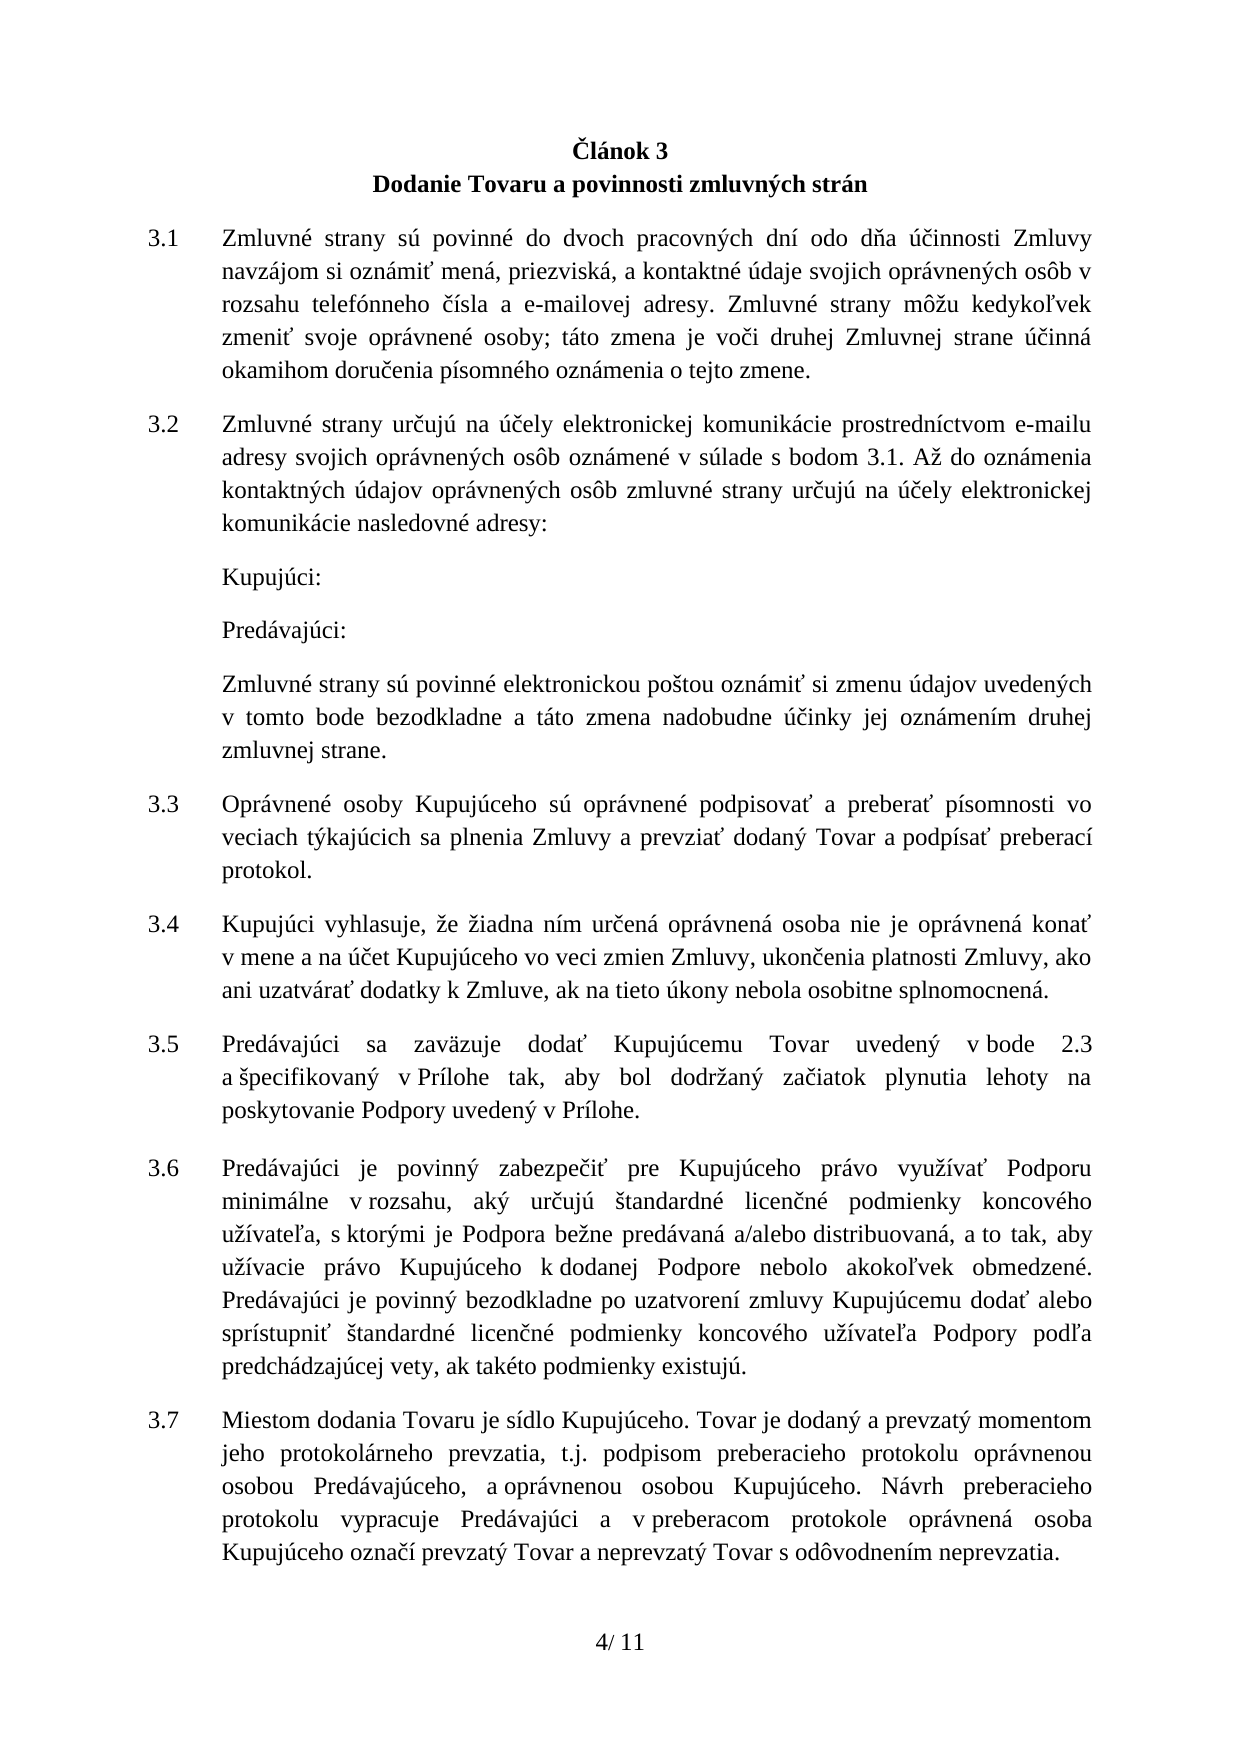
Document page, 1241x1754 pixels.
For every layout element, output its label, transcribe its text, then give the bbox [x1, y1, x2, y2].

list Oprávnené osoby Kupujúceho sú oprávnené podpisovať a preberať písomnosti vo veciach týkajúcich sa plnenia Zmluvy a prevziať dodaný Tovar a podpísať preberací protokol. [148, 789, 1092, 884]
text Predávajúci: [222, 615, 1092, 644]
list Zmluvné strany sú povinné do dvoch pracovných dní odo dňa účinnosti Zmluvy navzájom si oznámiť mená, priezviská, a kontaktné údaje svojich oprávnených osôb v rozsahu telefónneho čísla a e-mailovej adresy. Zmluvné strany môžu kedykoľvek zmeniť svoje oprávnené osoby; táto zmena je voči druhej Zmluvnej strane účinná okamihom doručenia písomného oznámenia o tejto zmene. [148, 223, 1092, 383]
list Predávajúci je povinný zabezpečiť pre Kupujúceho právo využívať Podporu minimálne v rozsahu, aký určujú štandardné licenčné podmienky koncového užívateľa, s ktorými je Podpora bežne predávaná a/alebo distribuovaná, a to tak, aby užívacie právo Kupujúceho k dodanej Podpore nebolo akokoľvek obmedzené. Predávajúci je povinný bezodkladne po uzatvorení zmluvy Kupujúcemu dodať alebo sprístupniť štandardné licenčné podmienky koncového užívateľa Podpory podľa predchádzajúcej vety, ak takéto podmienky existujú. [148, 1153, 1092, 1380]
list Kupujúci vyhlasuje, že žiadna ním určená oprávnená osoba nie je oprávnená konať v mene a na účet Kupujúceho vo veci zmien Zmluvy, ukončenia platnosti Zmluvy, ako ani uzatvárať dodatky k Zmluve, ak na tieto úkony nebola osobitne splnomocnená. [148, 909, 1092, 1004]
text Kupujúci: [222, 562, 1092, 590]
list Zmluvné strany určujú na účely elektronickej komunikácie prostredníctvom e-mailu adresy svojich oprávnených osôb oznámené v súlade s bodom 3.1. Až do oznámenia kontaktných údajov oprávnených osôb zmluvné strany určujú na účely elektronickej komunikácie nasledovné adresy: [148, 409, 1092, 536]
text Zmluvné strany sú povinné elektronickou poštou oznámiť si zmenu údajov uvedených v tomto bode bezodkladne a táto zmena nadobudne účinky jej oznámením druhej zmluvnej strane. [222, 669, 1092, 764]
list Predávajúci sa zaväzuje dodať Kupujúcemu Tovar uvedený v bode 2.3 a špecifikovaný v Prílohe tak, aby bol dodržaný začiatok plynutia lehoty na poskytovanie Podpory uvedený v Prílohe. [148, 1029, 1092, 1124]
text Dodanie Tovaru a povinnosti zmluvných strán [148, 169, 1092, 198]
list Miestom dodania Tovaru je sídlo Kupujúceho. Tovar je dodaný a prevzatý momentom jeho protokolárneho prevzatia, t.j. podpisom preberacieho protokolu oprávnenou osobou Predávajúceho, a oprávnenou osobou Kupujúceho. Návrh preberacieho protokolu vypracuje Predávajúci a v preberacom protokole oprávnená osoba Kupujúceho označí prevzatý Tovar a neprevzatý Tovar s odôvodnením neprevzatia. [148, 1405, 1092, 1566]
text Článok 3 [148, 136, 1092, 164]
